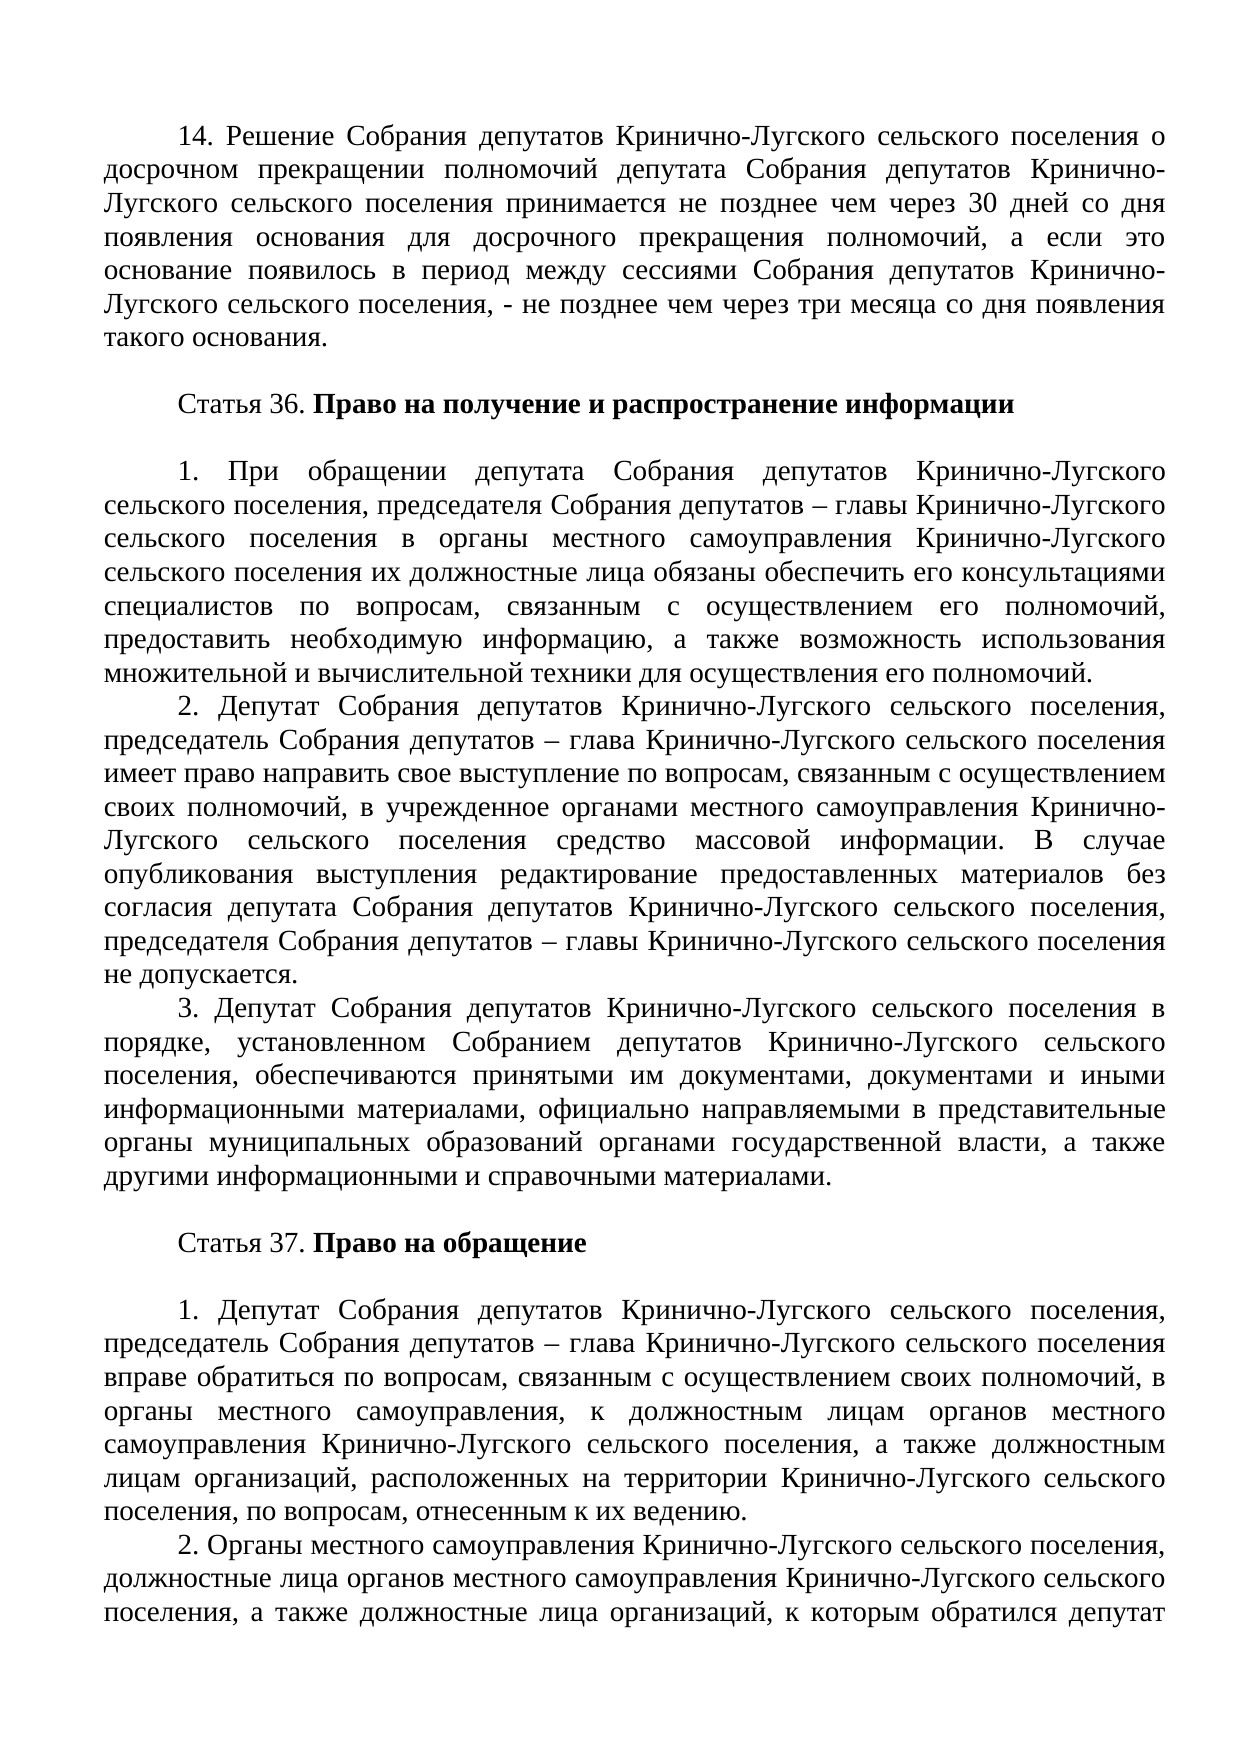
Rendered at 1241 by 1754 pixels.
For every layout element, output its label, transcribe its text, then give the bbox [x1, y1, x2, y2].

text 3. Депутат Собрания депутатов Кринично-Лугского сельского поселения в порядке, установленном Собранием депутатов Кринично-Лугского сельского поселения, обеспечиваются принятыми им документами, документами и иными информационными материалами, официально направляемыми в представительные органы муниципальных образований органами государственной власти, а также другими информационными и справочными материалами. [103, 990, 1167, 1191]
text Статья 36. Право на получение и распространение информации [103, 386, 1167, 420]
text Статья 37. Право на обращение [103, 1225, 1167, 1258]
text 2. Депутат Собрания депутатов Кринично-Лугского сельского поселения, председатель Собрания депутатов – глава Кринично-Лугского сельского поселения имеет право направить свое выступление по вопросам, связанным с осуществлением своих полномочий, в учрежденное органами местного самоуправления Кринично-Лугского сельского поселения средство массовой информации. В случае опубликования выступления редактирование предоставленных материалов без согласия депутата Собрания депутатов Кринично-Лугского сельского поселения, председателя Собрания депутатов – главы Кринично-Лугского сельского поселения не допускается. [103, 688, 1167, 990]
text 1. При обращении депутата Собрания депутатов Кринично-Лугского сельского поселения, председателя Собрания депутатов – главы Кринично-Лугского сельского поселения в органы местного самоуправления Кринично-Лугского сельского поселения их должностные лица обязаны обеспечить его консультациями специалистов по вопросам, связанным с осуществлением его полномочий, предоставить необходимую информацию, а также возможность использования множительной и вычислительной техники для осуществления его полномочий. [103, 453, 1167, 688]
text 14. Решение Собрания депутатов Кринично-Лугского сельского поселения о досрочном прекращении полномочий депутата Собрания депутатов Кринично-Лугского сельского поселения принимается не позднее чем через 30 дней со дня появления основания для досрочного прекращения полномочий, а если это основание появилось в период между сессиями Собрания депутатов Кринично-Лугского сельского поселения, - не позднее чем через три месяца со дня появления такого основания. [103, 118, 1167, 353]
text 1. Депутат Собрания депутатов Кринично-Лугского сельского поселения, председатель Собрания депутатов – глава Кринично-Лугского сельского поселения вправе обратиться по вопросам, связанным с осуществлением своих полномочий, в органы местного самоуправления, к должностным лицам органов местного самоуправления Кринично-Лугского сельского поселения, а также должностным лицам организаций, расположенных на территории Кринично-Лугского сельского поселения, по вопросам, отнесенным к их ведению. [103, 1292, 1167, 1527]
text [103, 1527, 1167, 1627]
